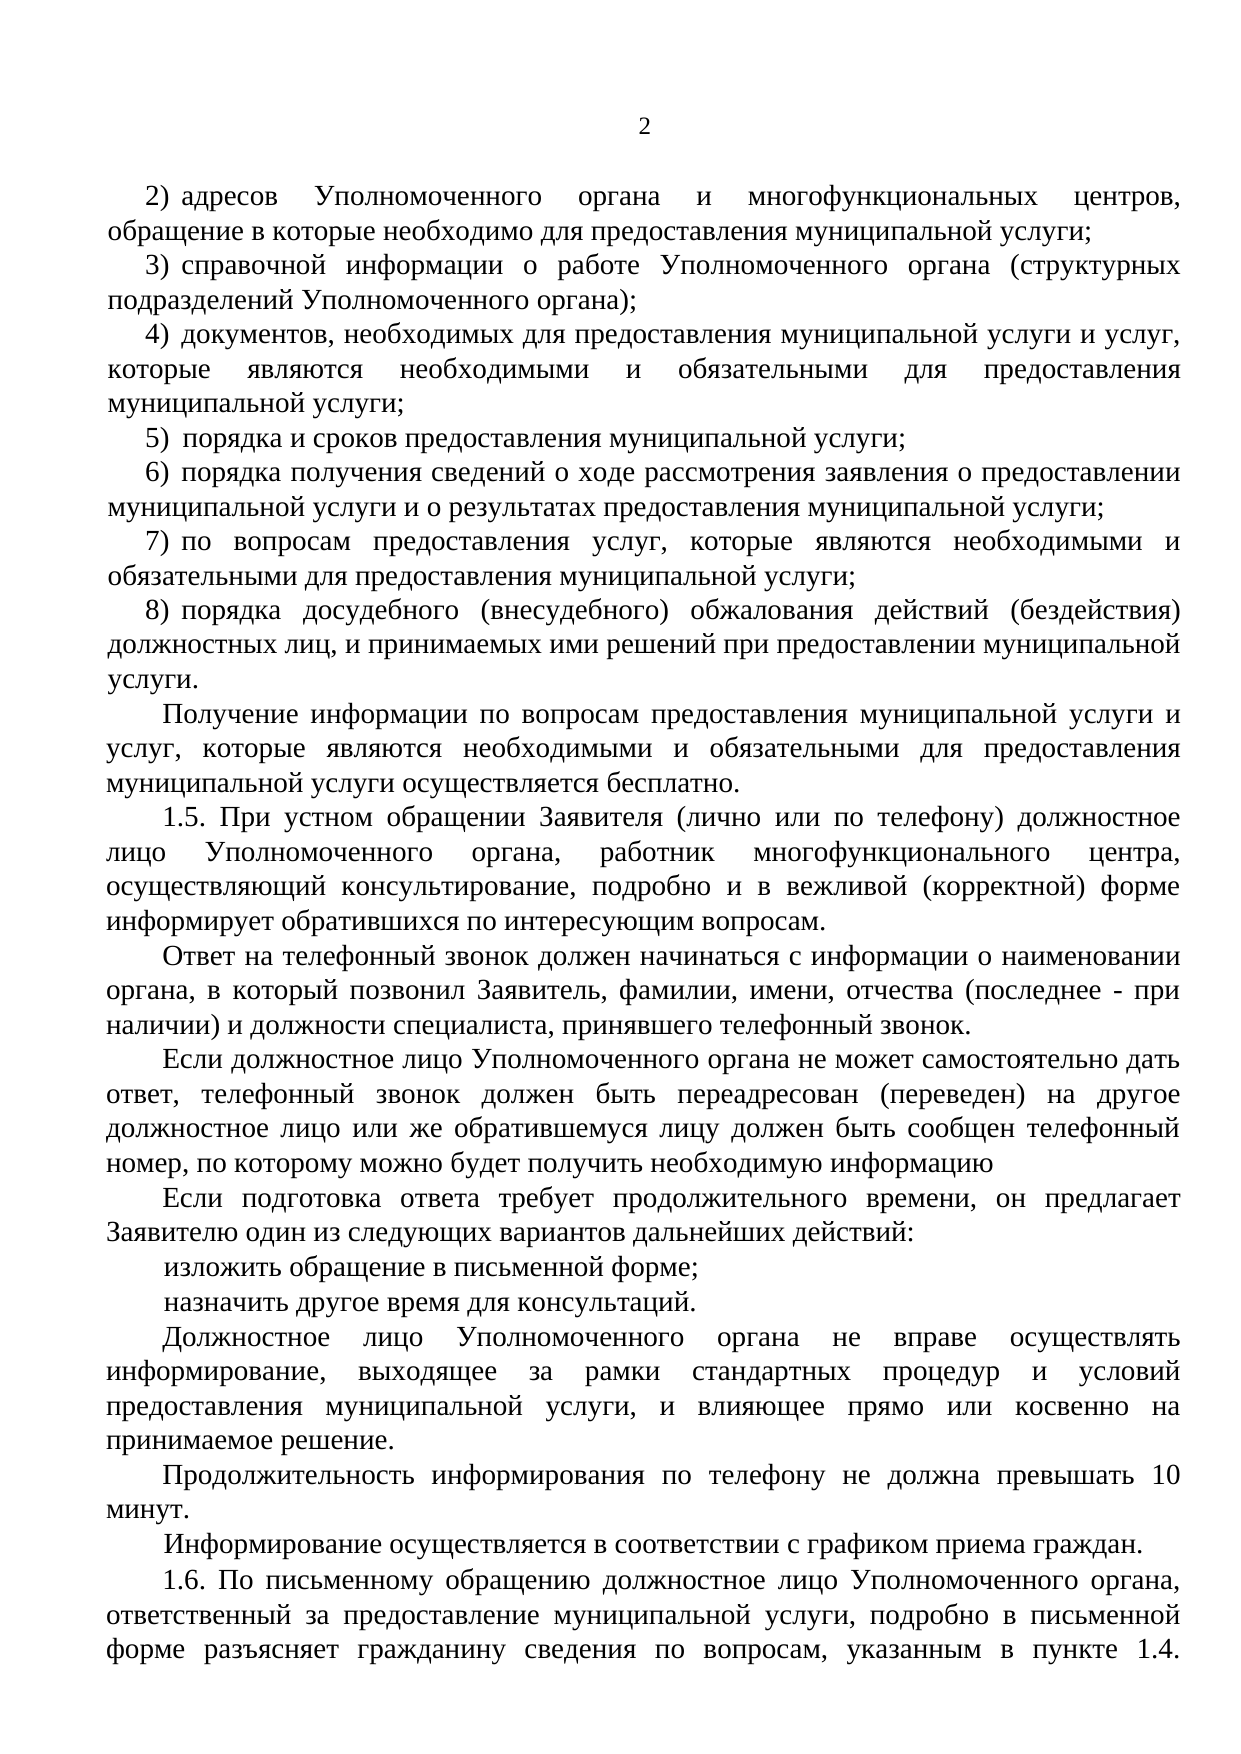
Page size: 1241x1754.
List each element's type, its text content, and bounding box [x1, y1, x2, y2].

text 1.5. При устном обращении Заявителя (лично или по телефону) должностное лицо Уполномоченного органа, работник многофункционального центра, осуществляющий консультирование, подробно и в вежливой (корректной) форме информирует обратившихся по интересующим вопросам. [106, 799, 1181, 937]
text изложить обращение в письменной форме; [164, 1249, 831, 1283]
text Получение информации по вопросам предоставления муниципальной услуги и услуг, которые являются необходимыми и обязательными для предоставления муниципальной услуги осуществляется бесплатно. [106, 696, 1181, 798]
text Ответ на телефонный звонок должен начинаться с информации о наименовании органа, в который позвонил Заявитель, фамилии, имени, отчества (последнее - при наличии) и должности специалиста, принявшего телефонный звонок. [106, 938, 1181, 1040]
list порядка досудебного (внесудебного) обжалования действий (бездействия) должностных лиц, и принимаемых ими решений при предоставлении муниципальной услуги. [107, 592, 1181, 694]
text Продолжительность информирования по телефону не должна превышать 10 минут. [106, 1457, 1181, 1525]
text Должностное лицо Уполномоченного органа не вправе осуществлять информирование, выходящее за рамки стандартных процедур и условий предоставления муниципальной услуги, и влияющее прямо или косвенно на принимаемое решение. [106, 1319, 1181, 1456]
text Если должностное лицо Уполномоченного органа не может самостоятельно дать ответ, телефонный звонок должен быть переадресован (переведен) на другое должностное лицо или же обратившемуся лицу должен быть сообщен телефонный номер, по которому можно будет получить необходимую информацию [106, 1042, 1181, 1178]
text назначить другое время для консультаций. [164, 1284, 831, 1317]
list справочной информации о работе Уполномоченного органа (структурных подразделений Уполномоченного органа); [107, 247, 1181, 315]
list документов, необходимых для предоставления муниципальной услуги и услуг, которые являются необходимыми и обязательными для предоставления муниципальной услуги; [107, 316, 1181, 419]
text Информирование осуществляется в соответствии с графиком приема граждан. [125, 1526, 1182, 1560]
text Если подготовка ответа требует продолжительного времени, он предлагает Заявителю один из следующих вариантов дальнейших действий: [106, 1180, 1181, 1248]
list адресов Уполномоченного органа и многофункциональных центров, обращение в которые необходимо для предоставления муниципальной услуги; [107, 178, 1181, 246]
list порядка и сроков предоставления муниципальной услуги; [145, 420, 1181, 453]
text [106, 1562, 1181, 1665]
list по вопросам предоставления услуг, которые являются необходимыми и обязательными для предоставления муниципальной услуги; [107, 523, 1181, 591]
list порядка получения сведений о ходе рассмотрения заявления о предоставлении муниципальной услуги и о результатах предоставления муниципальной услуги; [107, 454, 1181, 522]
